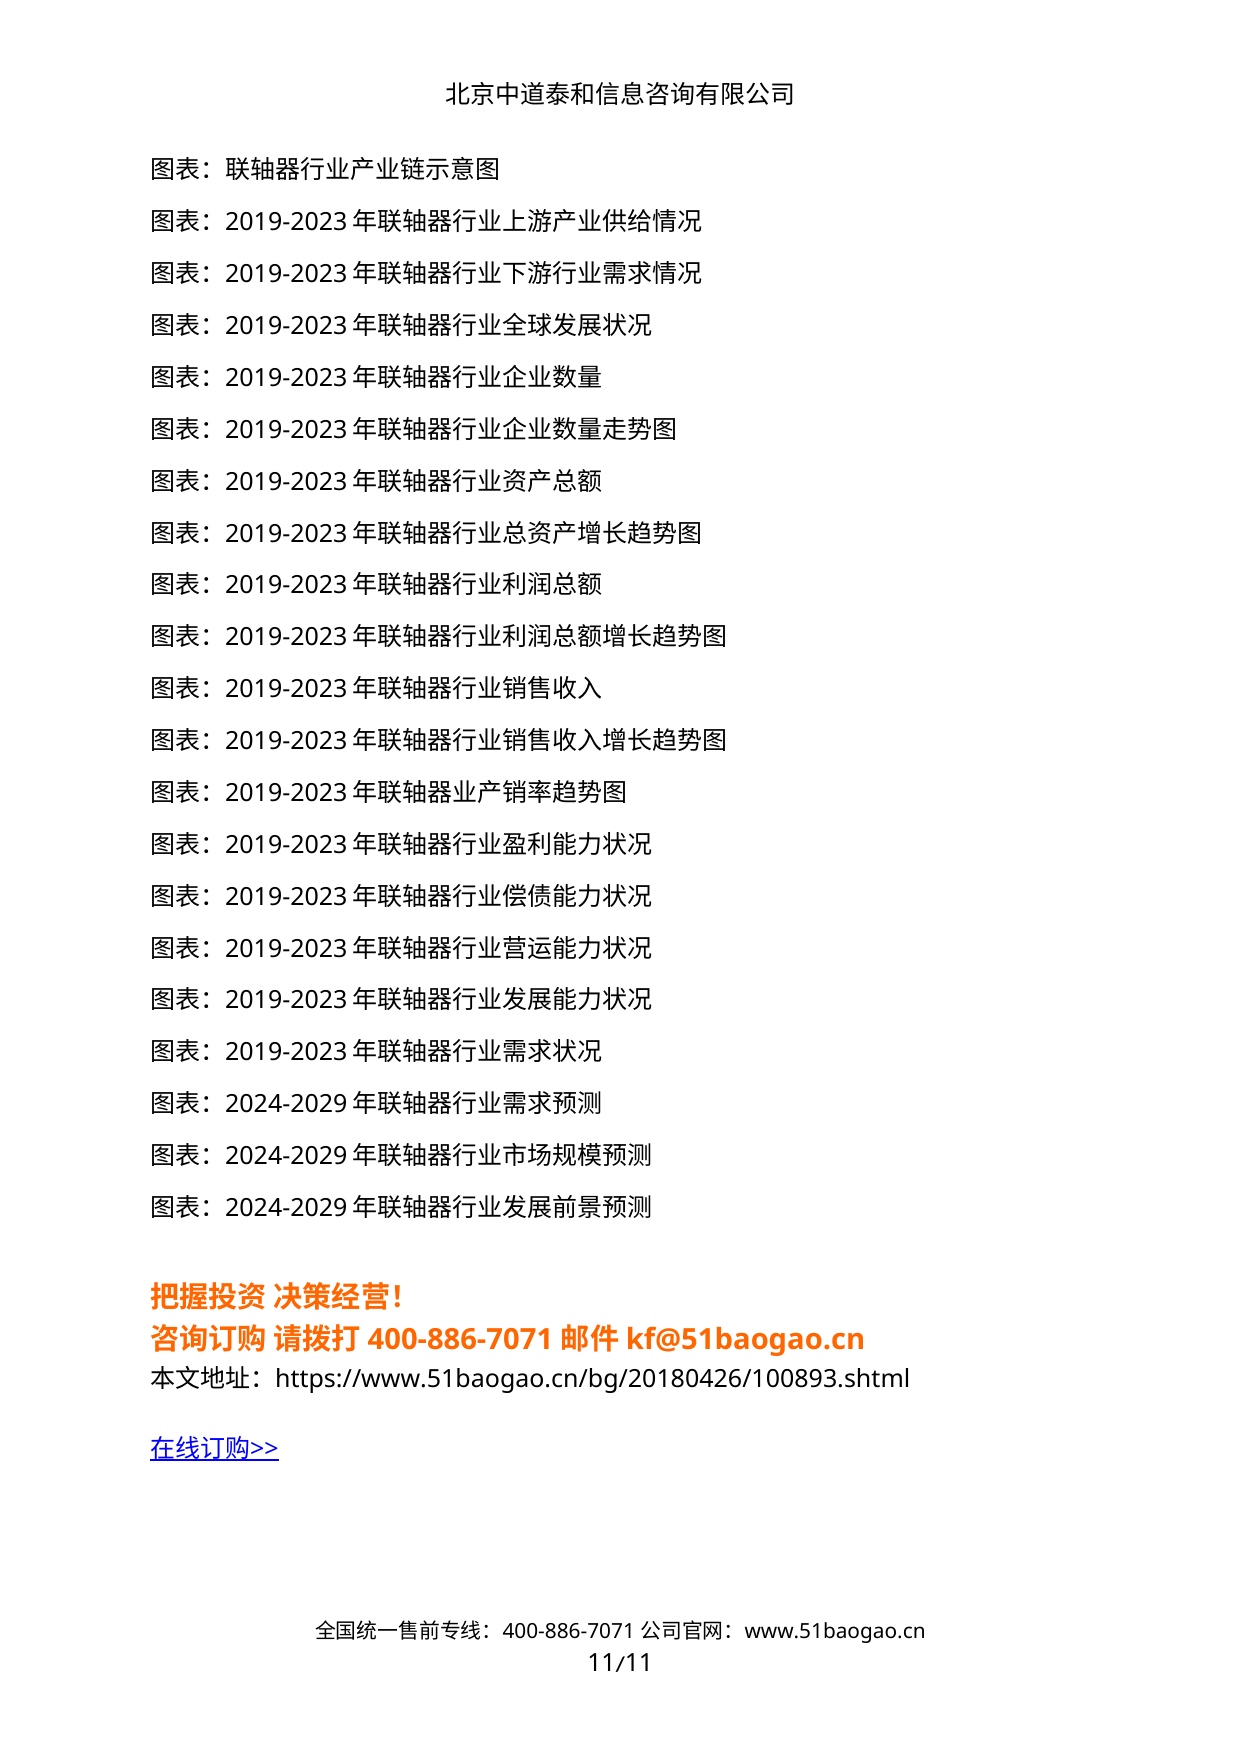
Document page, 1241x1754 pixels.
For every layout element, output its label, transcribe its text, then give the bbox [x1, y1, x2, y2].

text 在线订购>> [150, 1394, 1090, 1465]
text 图表：2019-2023年联轴器行业下游行业需求情况 [150, 254, 1090, 290]
text 图表：2024-2029年联轴器行业市场规模预测 [150, 1136, 1090, 1172]
text 图表：2019-2023年联轴器行业总资产增长趋势图 [150, 513, 1090, 549]
text 图表：2019-2023年联轴器行业销售收入增长趋势图 [150, 721, 1090, 757]
text 图表：2019-2023年联轴器行业营运能力状况 [150, 928, 1090, 964]
text 图表：2019-2023年联轴器行业企业数量走势图 [150, 409, 1090, 446]
text 图表：2024-2029年联轴器行业需求预测 [150, 1084, 1090, 1120]
text 图表：2024-2029年联轴器行业发展前景预测 [150, 1187, 1090, 1224]
text 图表：2019-2023年联轴器行业盈利能力状况 [150, 824, 1090, 861]
text 图表：2019-2023年联轴器行业需求状况 [150, 1032, 1090, 1068]
text 图表：2019-2023年联轴器行业全球发展状况 [150, 306, 1090, 342]
text 图表：2019-2023年联轴器行业利润总额 [150, 565, 1090, 601]
text 图表：2019-2023年联轴器行业偿债能力状况 [150, 876, 1090, 912]
text 图表：2019-2023年联轴器行业销售收入 [150, 669, 1090, 705]
text 图表：2019-2023年联轴器业产销率趋势图 [150, 772, 1090, 809]
text 图表：2019-2023年联轴器行业资产总额 [150, 461, 1090, 497]
text 图表：2019-2023年联轴器行业企业数量 [150, 357, 1090, 394]
text 图表：联轴器行业产业链示意图 [150, 150, 1090, 186]
text 图表：2019-2023年联轴器行业发展能力状况 [150, 980, 1090, 1016]
text 图表：2019-2023年联轴器行业利润总额增长趋势图 [150, 617, 1090, 653]
text 把握投资 决策经营！咨询订购 请拨打 400-886-7071 邮件 kf@51baogao.cn本文地址：https://www.51baogao.cn/bg/20180426/100893.shtml [150, 1239, 1090, 1394]
text 图表：2019-2023年联轴器行业上游产业供给情况 [150, 202, 1090, 238]
